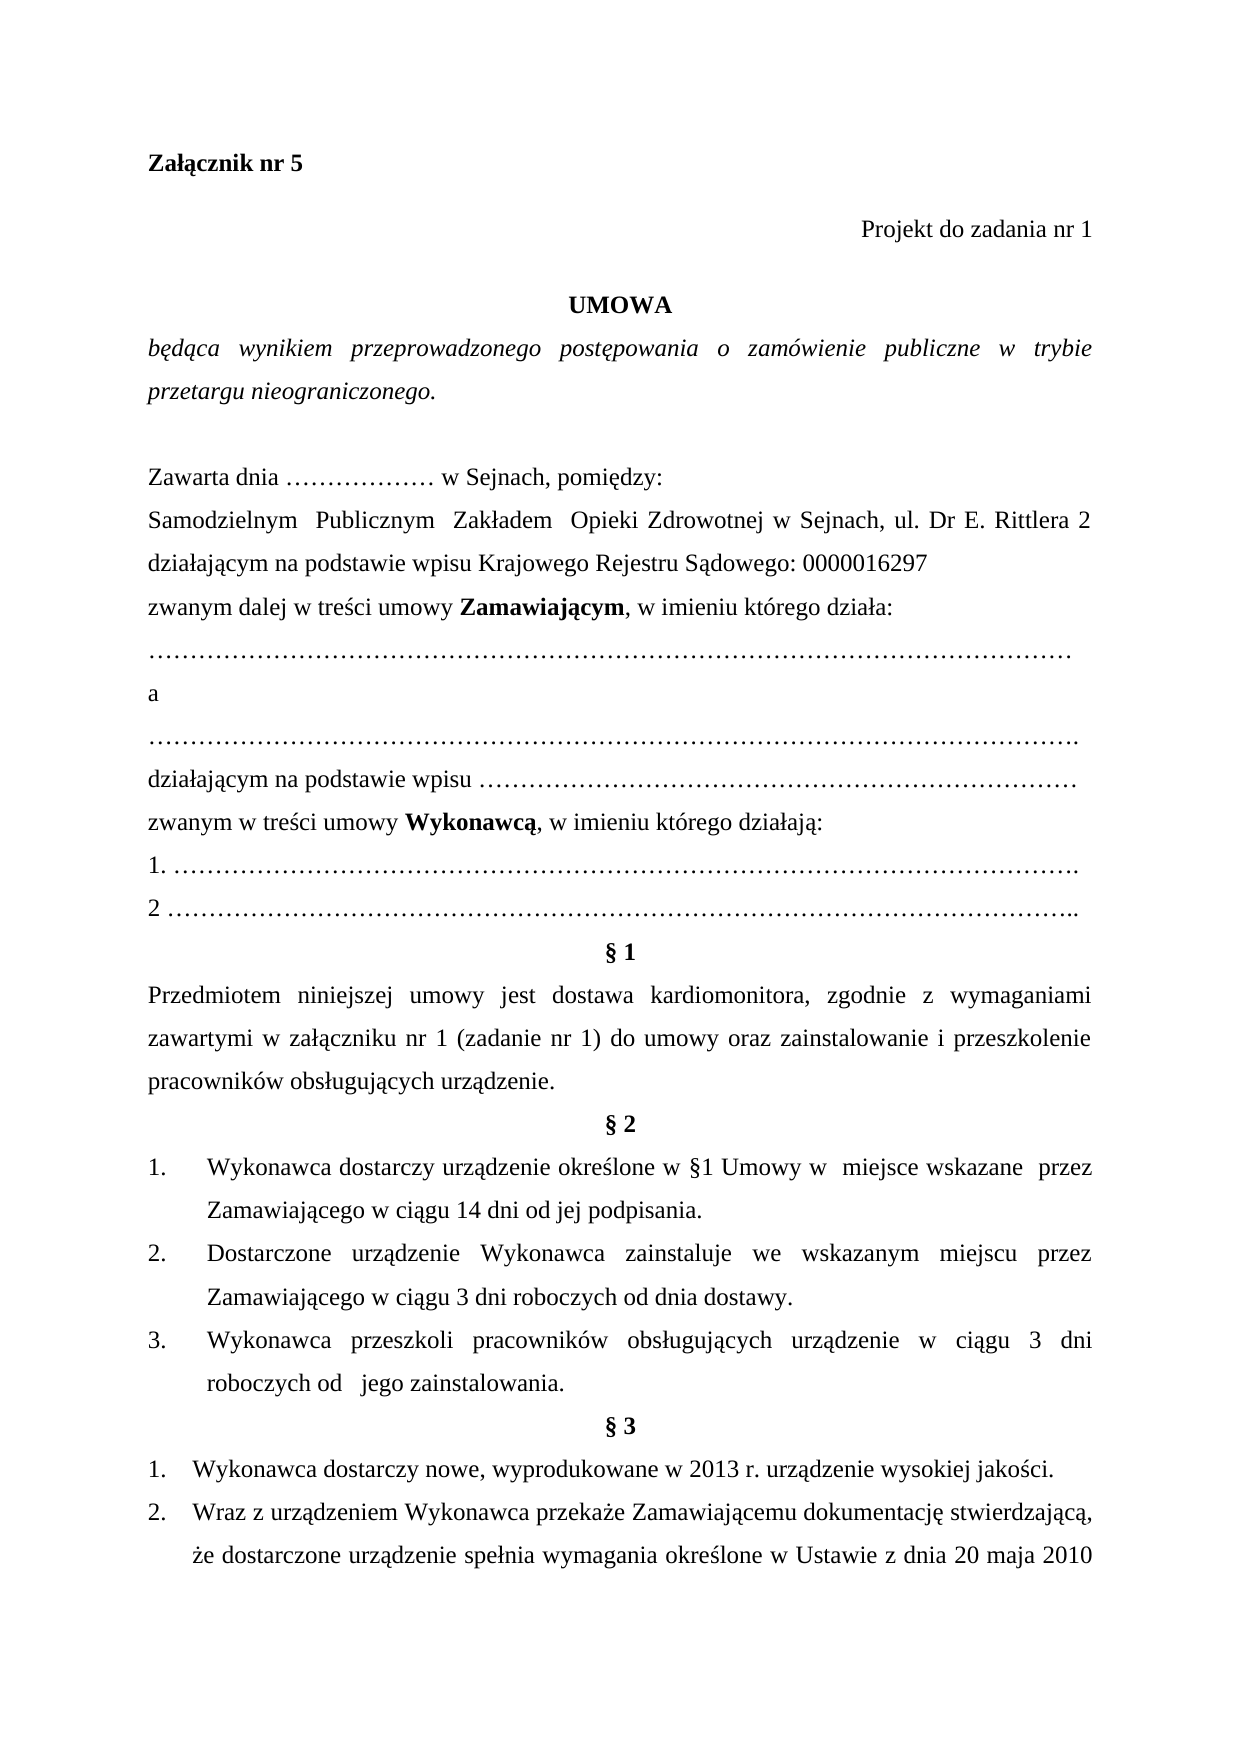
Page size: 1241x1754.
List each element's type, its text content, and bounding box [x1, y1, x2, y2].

list Wykonawca przeszkoli pracowników obsługujących urządzenie w ciągu 3 dni roboczych od jego zainstalowania. [148, 1325, 1093, 1397]
text Przedmiotem niniejszej umowy jest dostawa kardiomonitora, zgodnie z wymaganiami zawartymi w załączniku nr 1 (zadanie nr 1) do umowy oraz zainstalowanie i przeszkolenie pracowników obsługujących urządzenie. [148, 980, 1093, 1095]
text § 2 [148, 1109, 1093, 1138]
text Samodzielnym Publicznym Zakładem Opieki Zdrowotnej w Sejnach, ul. Dr E. Rittlera 2 działającym na podstawie wpisu Krajowego Rejestru Sądowego: 0000016297 [148, 505, 1093, 577]
text 2 ……………………………………………………………………………………………….. [148, 893, 1093, 922]
text ………………………………………………………………………………………………… [148, 635, 1093, 663]
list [148, 1497, 1093, 1569]
text zwanym w treści umowy Wykonawcą, w imieniu którego działają: [148, 807, 1093, 836]
text 1. ………………………………………………………………………………………………. [148, 850, 1093, 879]
text § 3 [148, 1411, 1093, 1440]
list Wykonawca dostarczy nowe, wyprodukowane w 2013 r. urządzenie wysokiej jakości. [148, 1454, 1093, 1483]
text Załącznik nr 5 [148, 148, 1093, 176]
list Wykonawca dostarczy urządzenie określone w §1 Umowy w miejsce wskazane przez Zamawiającego w ciągu 14 dni od jej podpisania. [148, 1152, 1093, 1224]
text Zawarta dnia ……………… w Sejnach, pomiędzy: [148, 462, 1093, 491]
text zwanym dalej w treści umowy Zamawiającym, w imieniu którego działa: [148, 592, 1093, 620]
list Dostarczone urządzenie Wykonawca zainstaluje we wskazanym miejscu przez Zamawiającego w ciągu 3 dni roboczych od dnia dostawy. [148, 1238, 1093, 1310]
text UMOWA [148, 290, 1093, 318]
text …………………………………………………………………………………………………. [148, 721, 1093, 750]
text Projekt do zadania nr 1 [148, 214, 1093, 242]
text działającym na podstawie wpisu ……………………………………………………………… [148, 764, 1093, 793]
text będąca wynikiem przeprowadzonego postępowania o zamówienie publiczne w trybie przetargu nieograniczonego. [148, 333, 1093, 405]
text § 1 [148, 937, 1093, 965]
text a [148, 678, 1093, 707]
